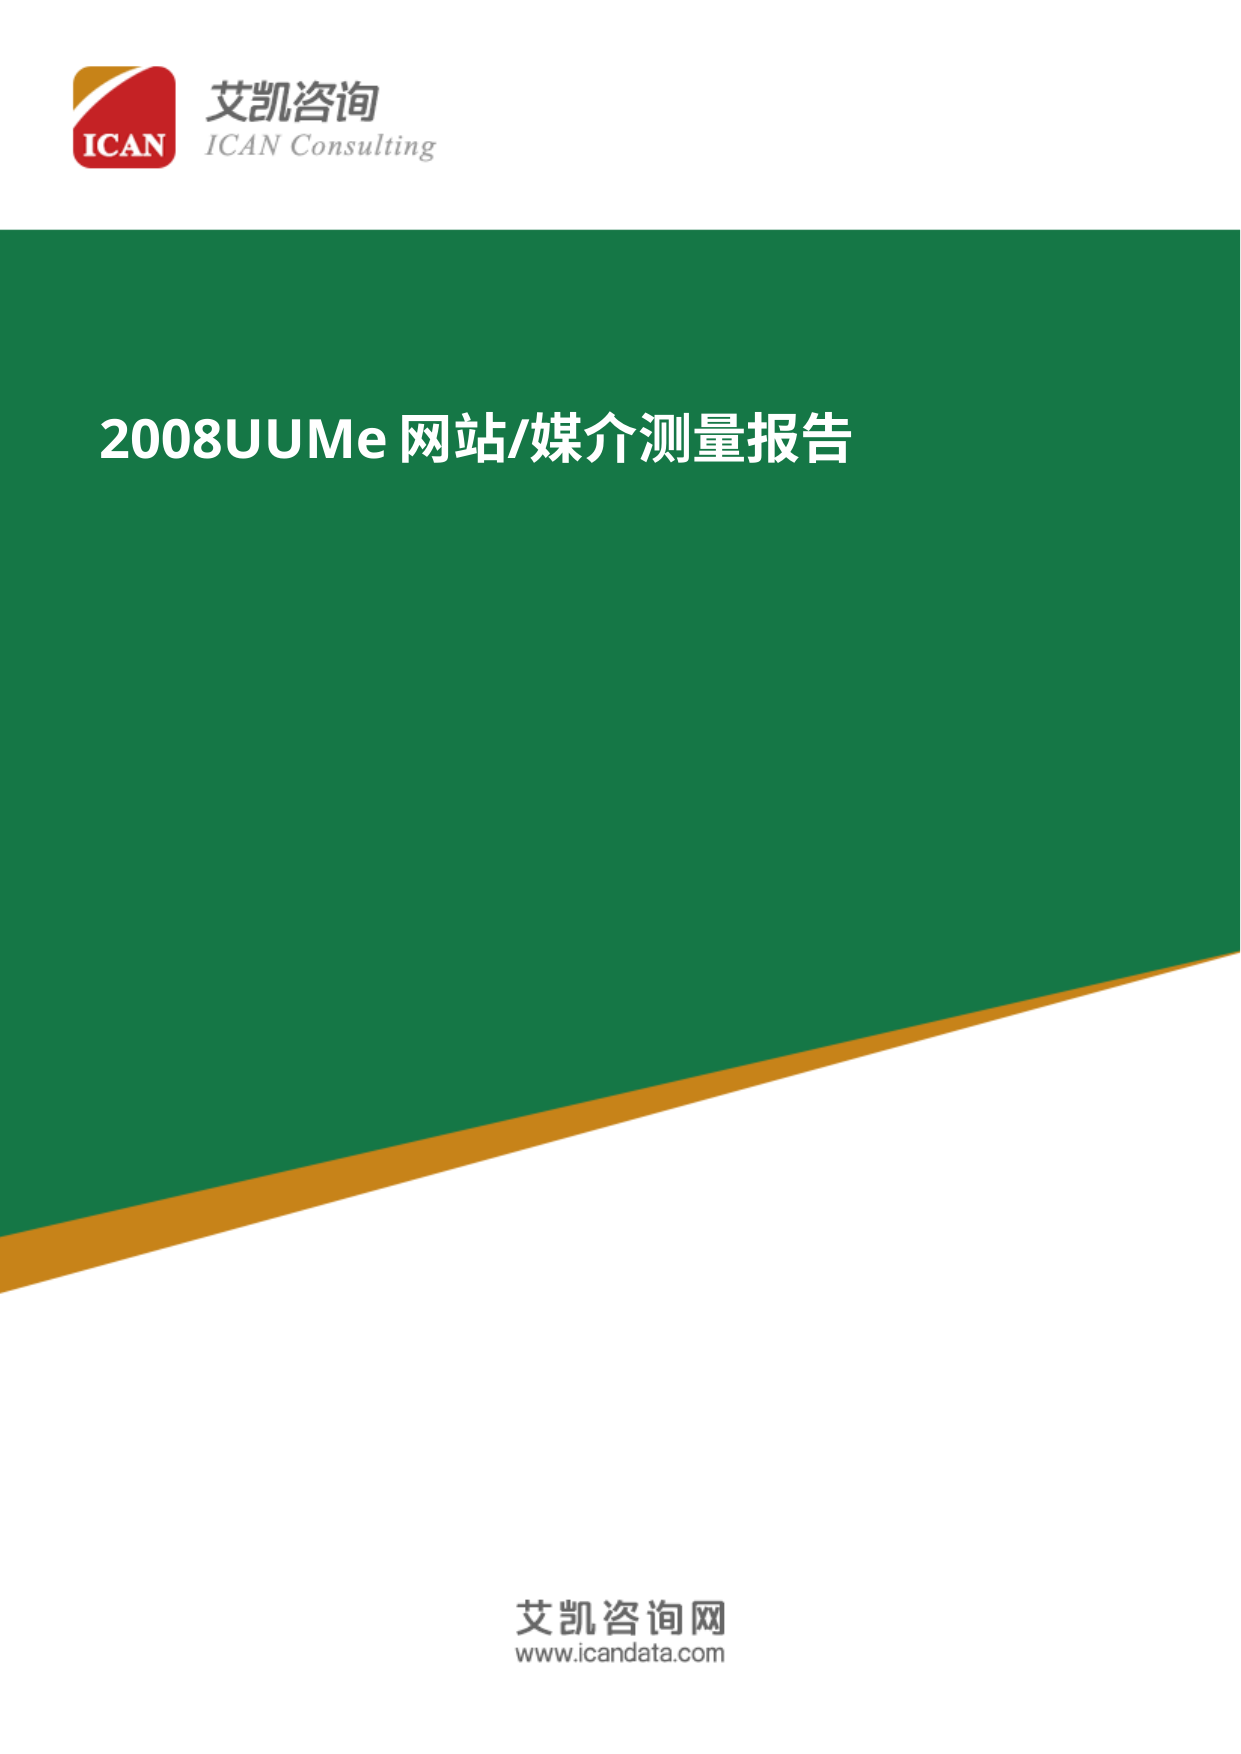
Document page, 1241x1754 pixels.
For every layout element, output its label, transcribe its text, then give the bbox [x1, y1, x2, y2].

picture [0, 5, 1241, 1754]
subtitle 2008UUMe网站/媒介测量报告 [99, 386, 1053, 484]
